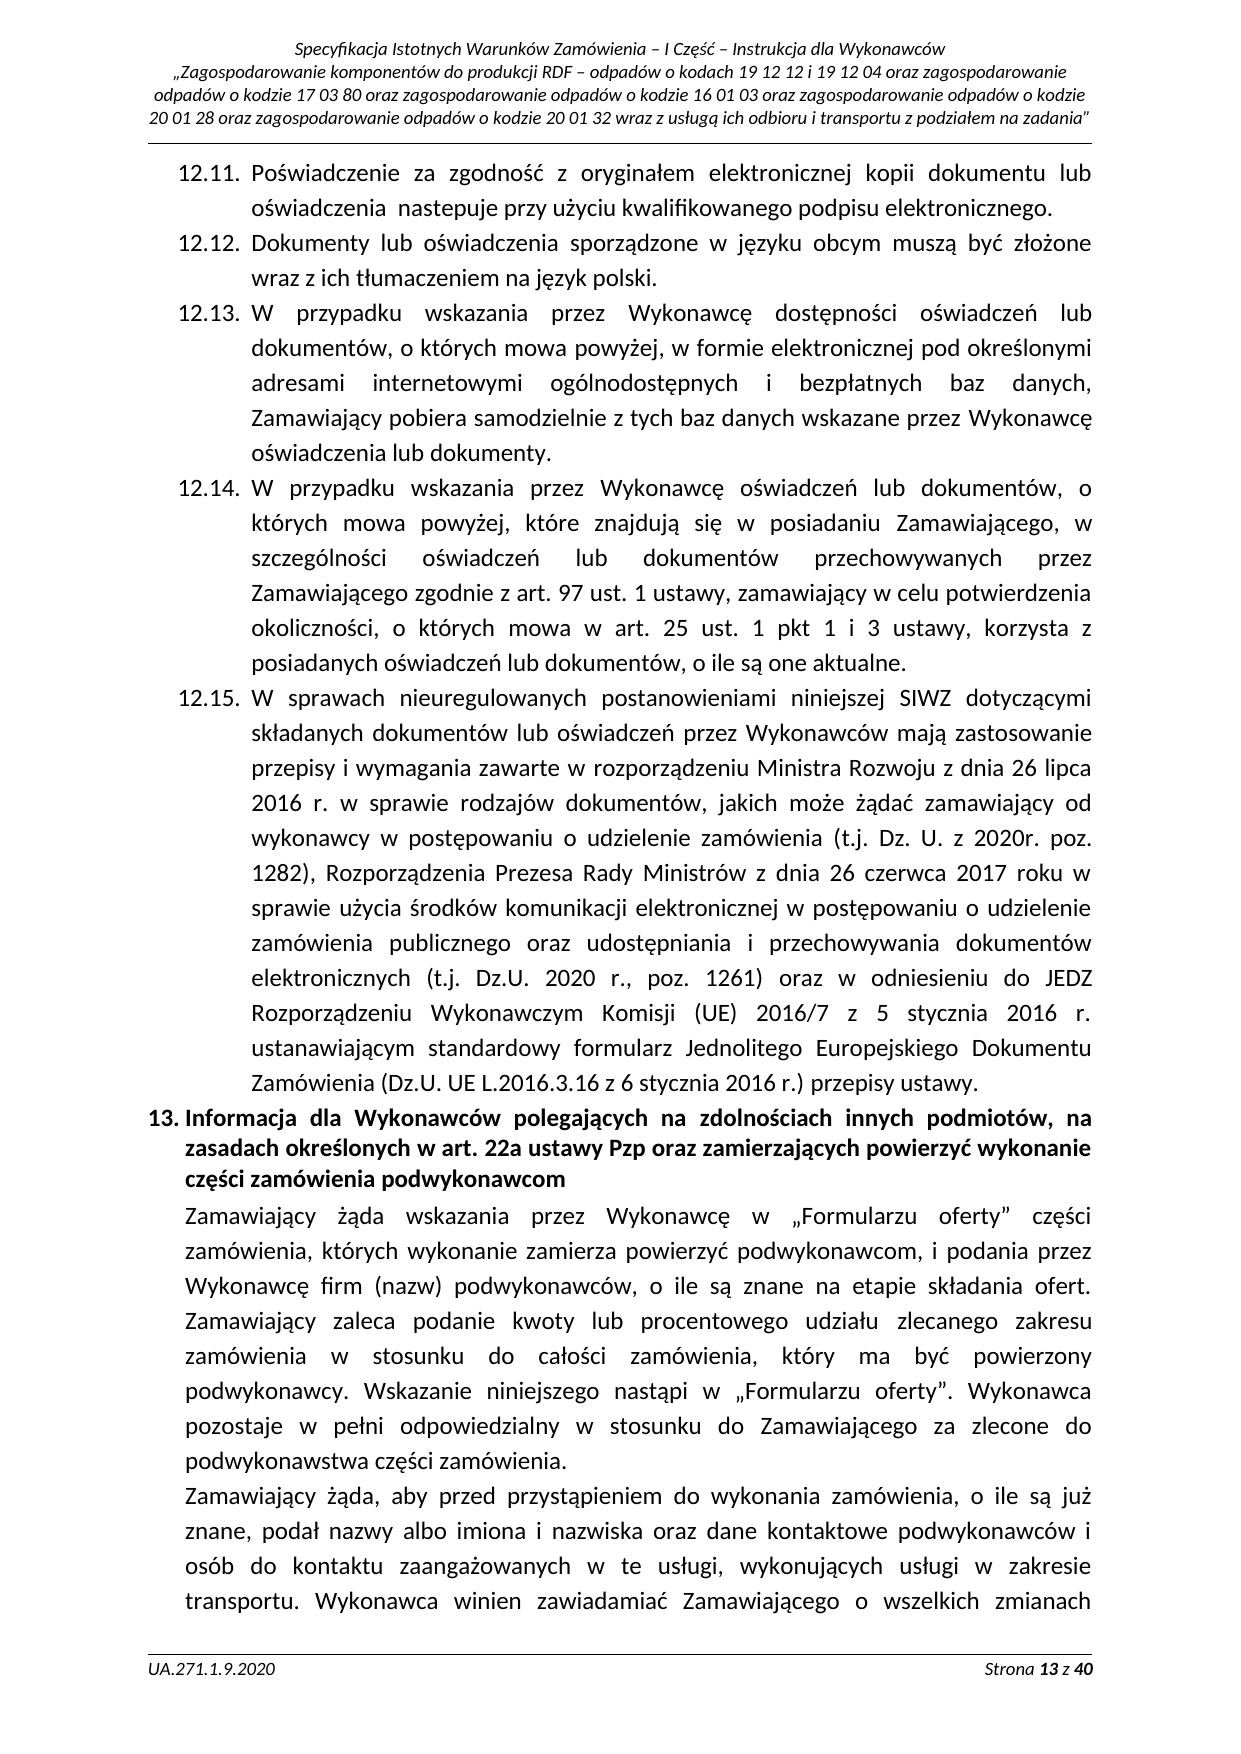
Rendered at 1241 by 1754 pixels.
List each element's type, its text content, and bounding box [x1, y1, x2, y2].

list W przypadku wskazania przez Wykonawcę oświadczeń lub dokumentów, o których mowa powyżej, które znajdują się w posiadaniu Zamawiającego, w szczególności oświadczeń lub dokumentów przechowywanych przez Zamawiającego zgodnie z art. 97 ust. 1 ustawy, zamawiający w celu potwierdzenia okoliczności, o których mowa w art. 25 ust. 1 pkt 1 i 3 ustawy, korzysta z posiadanych oświadczeń lub dokumentów, o ile są one aktualne. [177, 472, 1092, 677]
list Informacja dla Wykonawców polegających na zdolnościach innych podmiotów, na zasadach określonych w art. 22a ustawy Pzp oraz zamierzających powierzyć wykonanie części zamówienia podwykonawcom [148, 1102, 1092, 1193]
list W przypadku wskazania przez Wykonawcę dostępności oświadczeń lub dokumentów, o których mowa powyżej, w formie elektronicznej pod określonymi adresami internetowymi ogólnodostępnych i bezpłatnych baz danych, Zamawiający pobiera samodzielnie z tych baz danych wskazane przez Wykonawcę oświadczenia lub dokumenty. [177, 297, 1092, 467]
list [185, 1480, 1092, 1615]
list Poświadczenie za zgodność z oryginałem elektronicznej kopii dokumentu lub oświadczenia nastepuje przy użyciu kwalifikowanego podpisu elektronicznego. [177, 157, 1092, 222]
list W sprawach nieuregulowanych postanowieniami niniejszej SIWZ dotyczącymi składanych dokumentów lub oświadczeń przez Wykonawców mają zastosowanie przepisy i wymagania zawarte w rozporządzeniu Ministra Rozwoju z dnia 26 lipca 2016 r. w sprawie rodzajów dokumentów, jakich może żądać zamawiający od wykonawcy w postępowaniu o udzielenie zamówienia (t.j. Dz. U. z 2020r. poz. 1282), Rozporządzenia Prezesa Rady Ministrów z dnia 26 czerwca 2017 roku w sprawie użycia środków komunikacji elektronicznej w postępowaniu o udzielenie zamówienia publicznego oraz udostępniania i przechowywania dokumentów elektronicznych (t.j. Dz.U. 2020 r., poz. 1261) oraz w odniesieniu do JEDZ Rozporządzeniu Wykonawczym Komisji (UE) 2016/7 z 5 stycznia 2016 r. ustanawiającym standardowy formularz Jednolitego Europejskiego Dokumentu Zamówienia (Dz.U. UE L.2016.3.16 z 6 stycznia 2016 r.) przepisy ustawy. [177, 682, 1092, 1097]
list Zamawiający żąda wskazania przez Wykonawcę w „Formularzu oferty” części zamówienia, których wykonanie zamierza powierzyć podwykonawcom, i podania przez Wykonawcę firm (nazw) podwykonawców, o ile są znane na etapie składania ofert. Zamawiający zaleca podanie kwoty lub procentowego udziału zlecanego zakresu zamówienia w stosunku do całości zamówienia, który ma być powierzony podwykonawcy. Wskazanie niniejszego nastąpi w „Formularzu oferty”. Wykonawca pozostaje w pełni odpowiedzialny w stosunku do Zamawiającego za zlecone do podwykonawstwa części zamówienia. [185, 1200, 1092, 1475]
list Dokumenty lub oświadczenia sporządzone w języku obcym muszą być złożone wraz z ich tłumaczeniem na język polski. [177, 227, 1092, 292]
